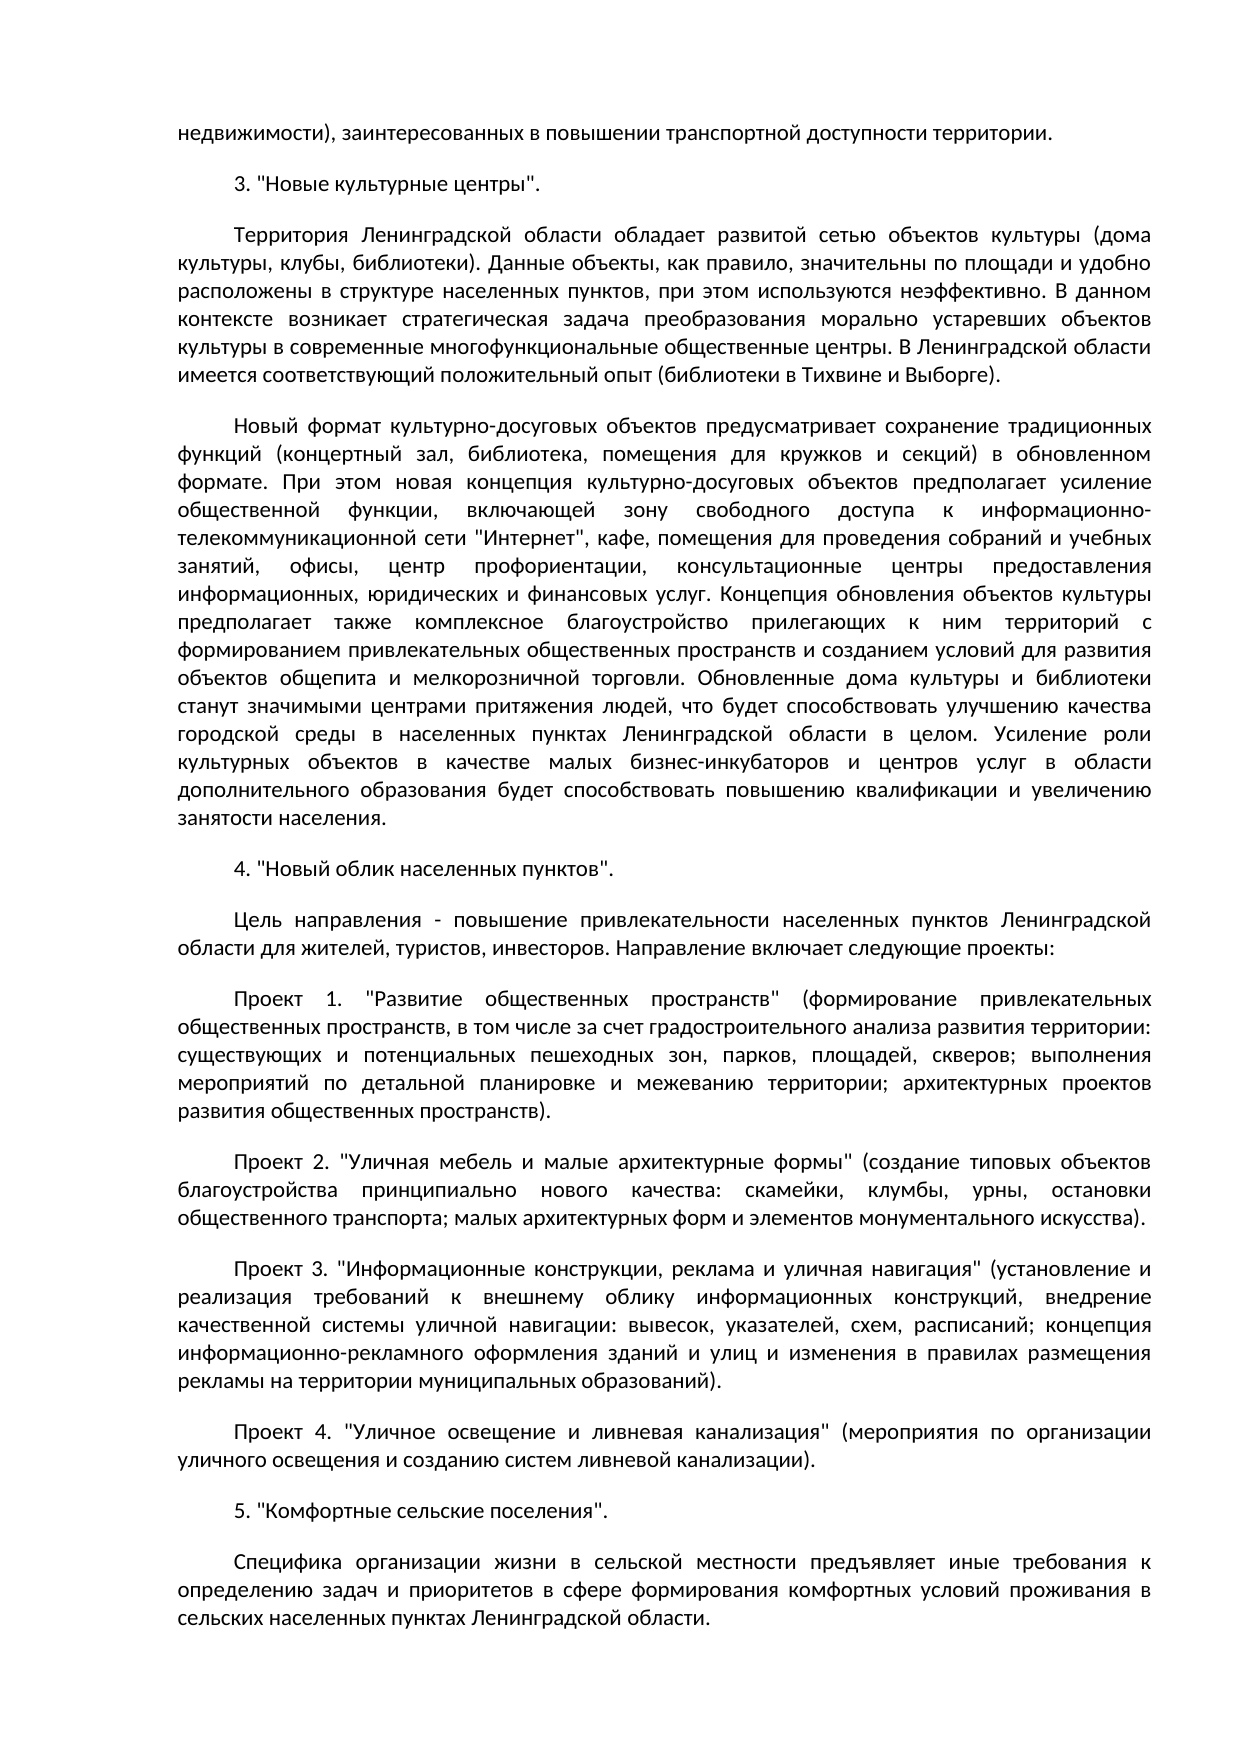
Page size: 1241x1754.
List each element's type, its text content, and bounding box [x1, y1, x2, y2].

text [177, 118, 1152, 146]
text Проект 4. "Уличное освещение и ливневая канализация" (мероприятия по организации уличного освещения и созданию систем ливневой канализации). [177, 1417, 1152, 1473]
text Проект 3. "Информационные конструкции, реклама и уличная навигация" (установление и реализация требований к внешнему облику информационных конструкций, внедрение качественной системы уличной навигации: вывесок, указателей, схем, расписаний; концепция информационно-рекламного оформления зданий и улиц и изменения в правилах размещения рекламы на территории муниципальных образований). [177, 1254, 1152, 1394]
text 3. "Новые культурные центры". [177, 169, 1152, 197]
text 5. "Комфортные сельские поселения". [177, 1496, 1152, 1524]
text 4. "Новый облик населенных пунктов". [177, 854, 1152, 882]
text Проект 2. "Уличная мебель и малые архитектурные формы" (создание типовых объектов благоустройства принципиально нового качества: скамейки, клумбы, урны, остановки общественного транспорта; малых архитектурных форм и элементов монументального искусства). [177, 1147, 1152, 1231]
text Проект 1. "Развитие общественных пространств" (формирование привлекательных общественных пространств, в том числе за счет градостроительного анализа развития территории: существующих и потенциальных пешеходных зон, парков, площадей, скверов; выполнения мероприятий по детальной планировке и межеванию территории; архитектурных проектов развития общественных пространств). [177, 984, 1152, 1124]
text Специфика организации жизни в сельской местности предъявляет иные требования к определению задач и приоритетов в сфере формирования комфортных условий проживания в сельских населенных пунктах Ленинградской области. [177, 1547, 1152, 1631]
text Территория Ленинградской области обладает развитой сетью объектов культуры (дома культуры, клубы, библиотеки). Данные объекты, как правило, значительны по площади и удобно расположены в структуре населенных пунктов, при этом используются неэффективно. В данном контексте возникает стратегическая задача преобразования морально устаревших объектов культуры в современные многофункциональные общественные центры. В Ленинградской области имеется соответствующий положительный опыт (библиотеки в Тихвине и Выборге). [177, 220, 1152, 388]
text Новый формат культурно-досуговых объектов предусматривает сохранение традиционных функций (концертный зал, библиотека, помещения для кружков и секций) в обновленном формате. При этом новая концепция культурно-досуговых объектов предполагает усиление общественной функции, включающей зону свободного доступа к информационно-телекоммуникационной сети "Интернет", кафе, помещения для проведения собраний и учебных занятий, офисы, центр профориентации, консультационные центры предоставления информационных, юридических и финансовых услуг. Концепция обновления объектов культуры предполагает также комплексное благоустройство прилегающих к ним территорий с формированием привлекательных общественных пространств и созданием условий для развития объектов общепита и мелкорозничной торговли. Обновленные дома культуры и библиотеки станут значимыми центрами притяжения людей, что будет способствовать улучшению качества городской среды в населенных пунктах Ленинградской области в целом. Усиление роли культурных объектов в качестве малых бизнес-инкубаторов и центров услуг в области дополнительного образования будет способствовать повышению квалификации и увеличению занятости населения. [177, 411, 1152, 831]
text Цель направления - повышение привлекательности населенных пунктов Ленинградской области для жителей, туристов, инвесторов. Направление включает следующие проекты: [177, 905, 1152, 961]
